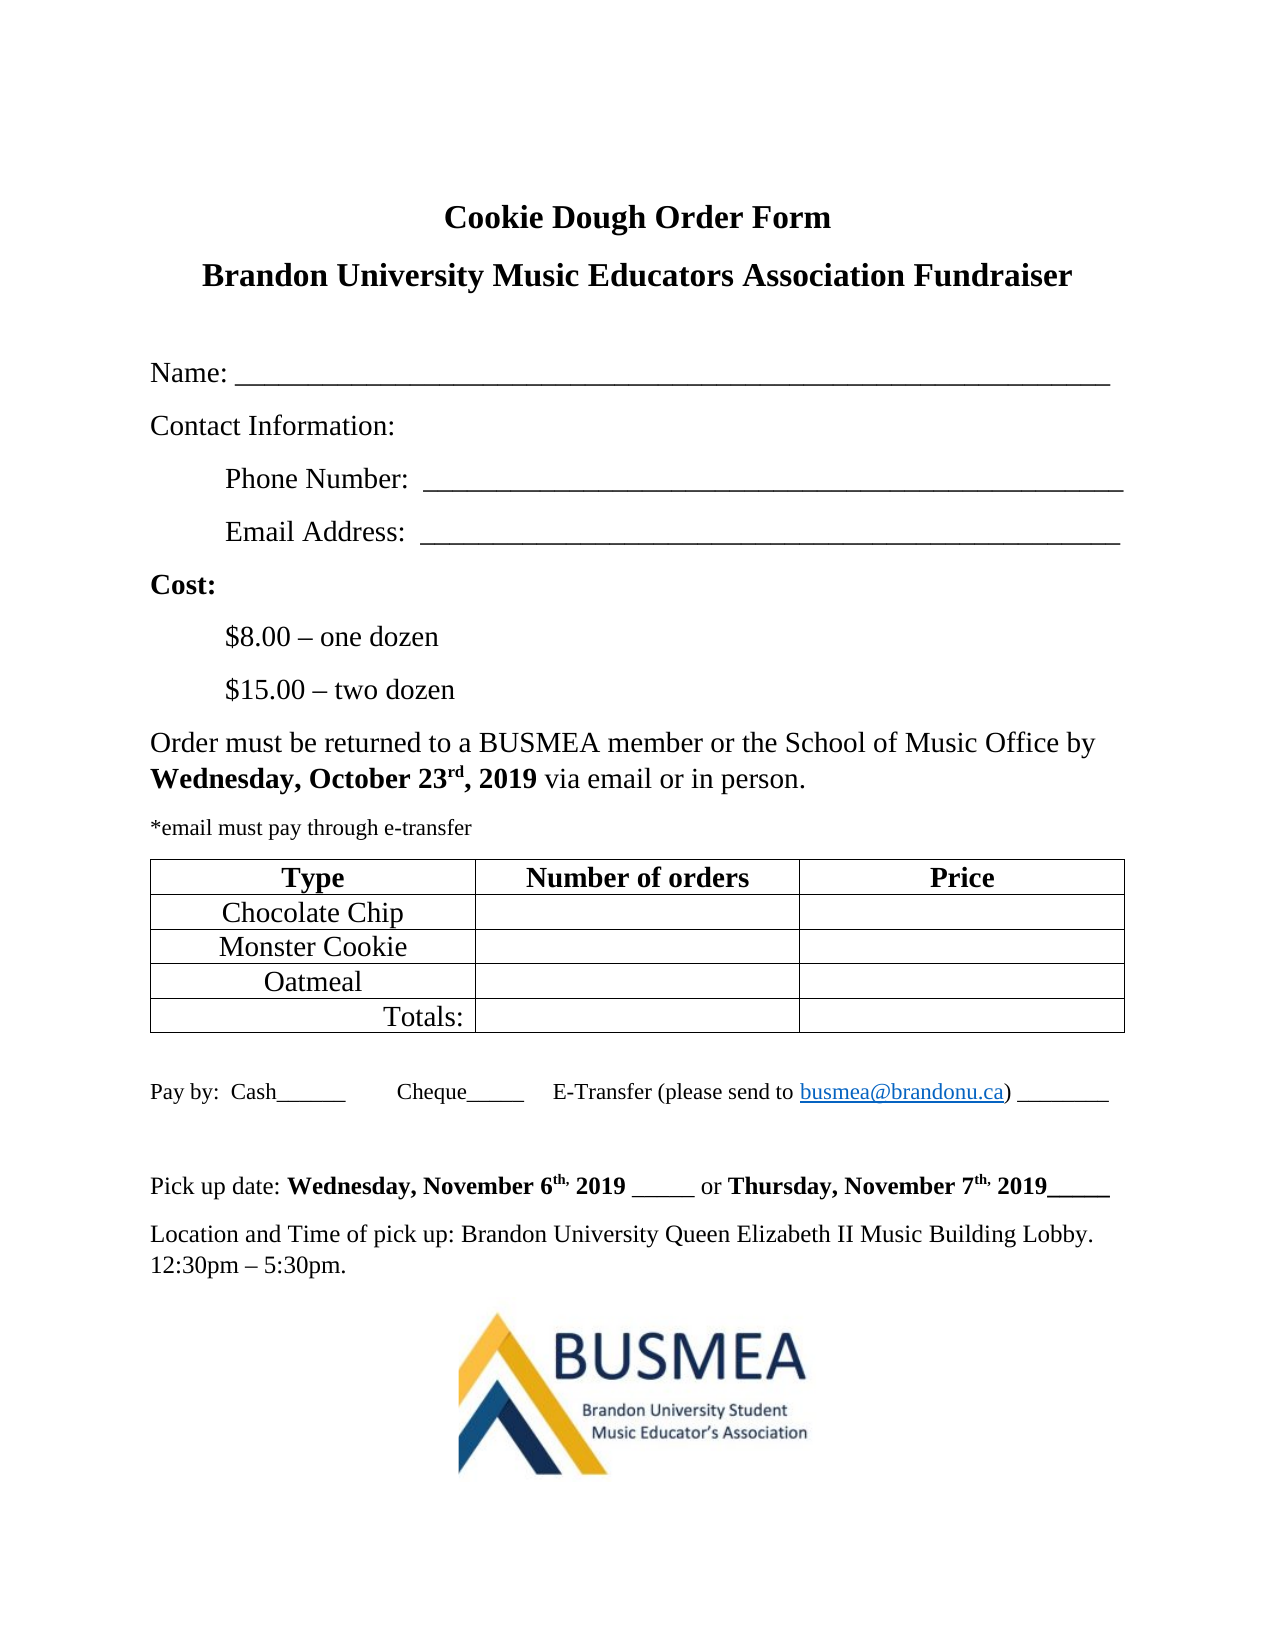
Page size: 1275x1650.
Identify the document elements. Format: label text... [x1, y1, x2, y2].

text Cost: [150, 567, 1125, 600]
table_cell [800, 999, 1124, 1032]
text Pick up date: Wednesday, November 6th, 2019 _____ or Thursday, November 7th, 2019_____ [150, 1171, 1125, 1200]
text Cookie Dough Order Form [150, 197, 1125, 235]
table_cell [476, 964, 799, 998]
table_cell [476, 930, 799, 963]
text $8.00 – one dozen [150, 619, 1125, 653]
picture [458, 1297, 817, 1482]
table_cell Chocolate Chip [151, 895, 475, 928]
table_cell [476, 999, 799, 1032]
table_cell Monster Cookie [151, 930, 475, 963]
text Email Address: ________________________________________________ [150, 514, 1125, 547]
table_header Type [151, 860, 475, 894]
text $15.00 – two dozen [150, 672, 1125, 706]
table_header Price [800, 860, 1124, 894]
text Phone Number: ________________________________________________ [150, 461, 1125, 495]
text Name: ____________________________________________________________ [150, 356, 1125, 389]
text Order must be returned to a BUSMEA member or the School of Music Office by Wednesday, October 23rd, 2019 via email or in person. [150, 725, 1125, 795]
table_cell [800, 930, 1124, 963]
text Brandon University Music Educators Association Fundraiser [150, 255, 1125, 293]
table_cell [800, 964, 1124, 998]
table_cell [476, 895, 799, 928]
text Pay by: Cash______ Cheque_____ E-Transfer (please send to busmea@brandonu.ca) ________ [150, 1078, 1125, 1105]
text Location and Time of pick up: Brandon University Queen Elizabeth II Music Building Lobby. 12:30pm – 5:30pm. [150, 1219, 1125, 1279]
table_header Number of orders [476, 860, 799, 894]
table_cell Oatmeal [151, 964, 475, 998]
table_cell Totals: [151, 999, 475, 1032]
table_cell [800, 895, 1124, 928]
text Contact Information: [150, 408, 1125, 442]
text *email must pay through e-transfer [150, 814, 1125, 841]
